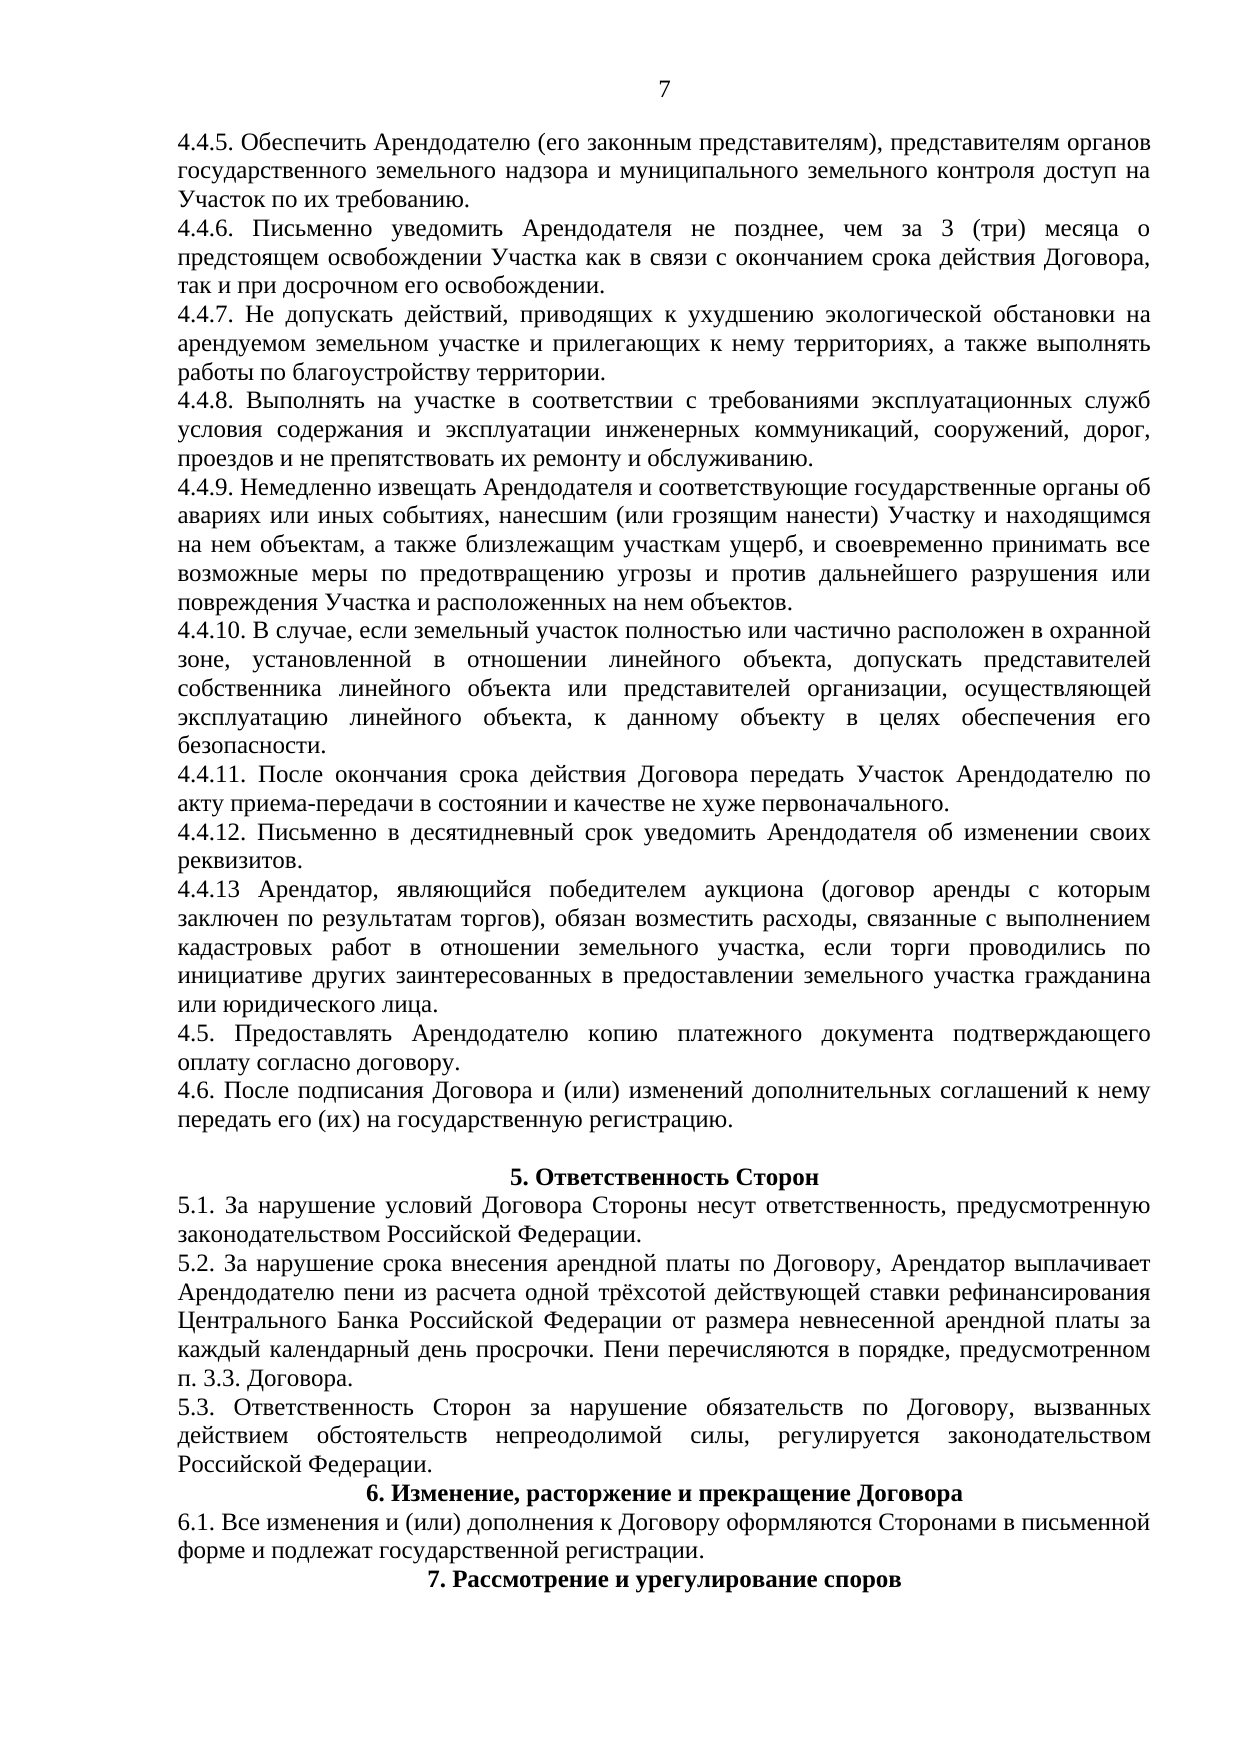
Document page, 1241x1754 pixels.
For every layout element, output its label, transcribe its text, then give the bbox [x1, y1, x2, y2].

text 6.1. Все изменения и (или) дополнения к Договору оформляются Сторонами в письменной форме и подлежат государственной регистрации. [177, 1507, 1152, 1564]
text 4.4.13 Арендатор, являющийся победителем аукциона (договор аренды с которым заключен по результатам торгов), обязан возместить расходы, связанные с выполнением кадастровых работ в отношении земельного участка, если торги проводились по инициативе других заинтересованных в предоставлении земельного участка гражданина или юридического лица. [177, 874, 1152, 1018]
text 4.4.12. Письменно в десятидневный срок уведомить Арендодателя об изменении своих реквизитов. [177, 817, 1152, 874]
text 4.5. Предоставлять Арендодателю копию платежного документа подтверждающего оплату согласно договору. [177, 1018, 1152, 1075]
text 4.4.7. Не допускать действий, приводящих к ухудшению экологической обстановки на арендуемом земельном участке и прилегающих к нему территориях, а также выполнять работы по благоустройству территории. [177, 299, 1152, 385]
text 4.4.8. Выполнять на участке в соответствии с требованиями эксплуатационных служб условия содержания и эксплуатации инженерных коммуникаций, сооружений, дорог, проездов и не препятствовать их ремонту и обслуживанию. [177, 385, 1152, 472]
text 5.1. За нарушение условий Договора Стороны несут ответственность, предусмотренную законодательством Российской Федерации. [177, 1190, 1152, 1248]
text 5.2. За нарушение срока внесения арендной платы по Договору, Арендатор выплачивает Арендодателю пени из расчета одной трёхсотой действующей ставки рефинансирования Центрального Банка Российской Федерации от размера невнесенной арендной платы за каждый календарный день просрочки. Пени перечисляются в порядке, предусмотренном п. 3.3. Договора. [177, 1248, 1152, 1392]
text 4.4.10. В случае, если земельный участок полностью или частично расположен в охранной зоне, установленной в отношении линейного объекта, допускать представителей собственника линейного объекта или представителей организации, осуществляющей эксплуатацию линейного объекта, к данному объекту в целях обеспечения его безопасности. [177, 615, 1152, 759]
text 4.6. После подписания Договора и (или) изменений дополнительных соглашений к нему передать его (их) на государственную регистрацию. [177, 1075, 1152, 1133]
text 6. Изменение, расторжение и прекращение Договора [177, 1478, 1152, 1507]
text 4.4.9. Немедленно извещать Арендодателя и соответствующие государственные органы об авариях или иных событиях, нанесшим (или грозящим нанести) Участку и находящимся на нем объектам, а также близлежащим участкам ущерб, и своевременно принимать все возможные меры по предотвращению угрозы и против дальнейшего разрушения или повреждения Участка и расположенных на нем объектов. [177, 472, 1152, 615]
text 5.3. Ответственность Сторон за нарушение обязательств по Договору, вызванных действием обстоятельств непреодолимой силы, регулируется законодательством Российской Федерации. [177, 1392, 1152, 1478]
text 4.4.6. Письменно уведомить Арендодателя не позднее, чем за 3 (три) месяца о предстоящем освобождении Участка как в связи с окончанием срока действия Договора, так и при досрочном его освобождении. [177, 213, 1152, 299]
text 4.4.5. Обеспечить Арендодателю (его законным представителям), представителям органов государственного земельного надзора и муниципального земельного контроля доступ на Участок по их требованию. [177, 127, 1152, 213]
text 4.4.11. После окончания срока действия Договора передать Участок Арендодателю по акту приема-передачи в состоянии и качестве не хуже первоначального. [177, 759, 1152, 817]
text 5. Ответственность Сторон [177, 1162, 1152, 1190]
text 7. Рассмотрение и урегулирование споров [177, 1564, 1152, 1593]
